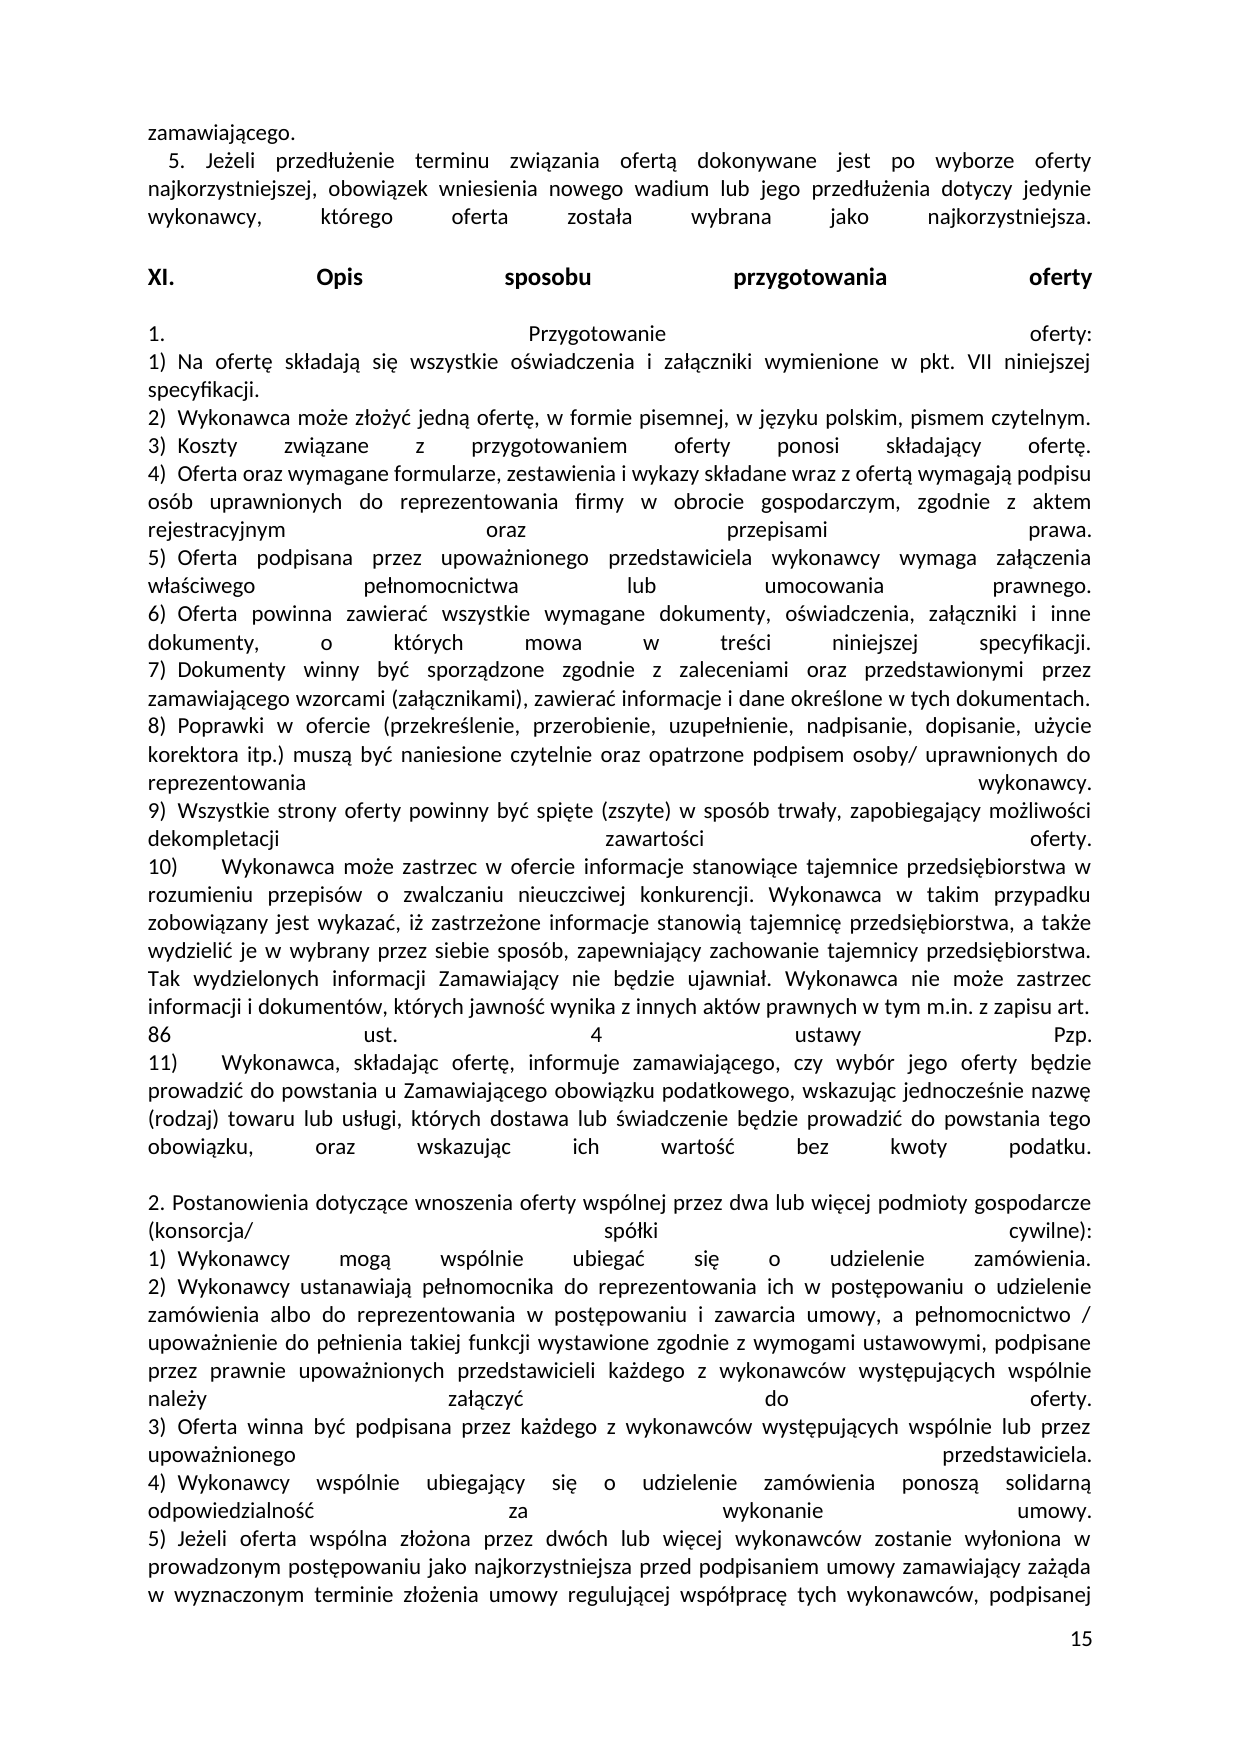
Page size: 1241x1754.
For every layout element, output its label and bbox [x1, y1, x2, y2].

text [148, 118, 1093, 1608]
